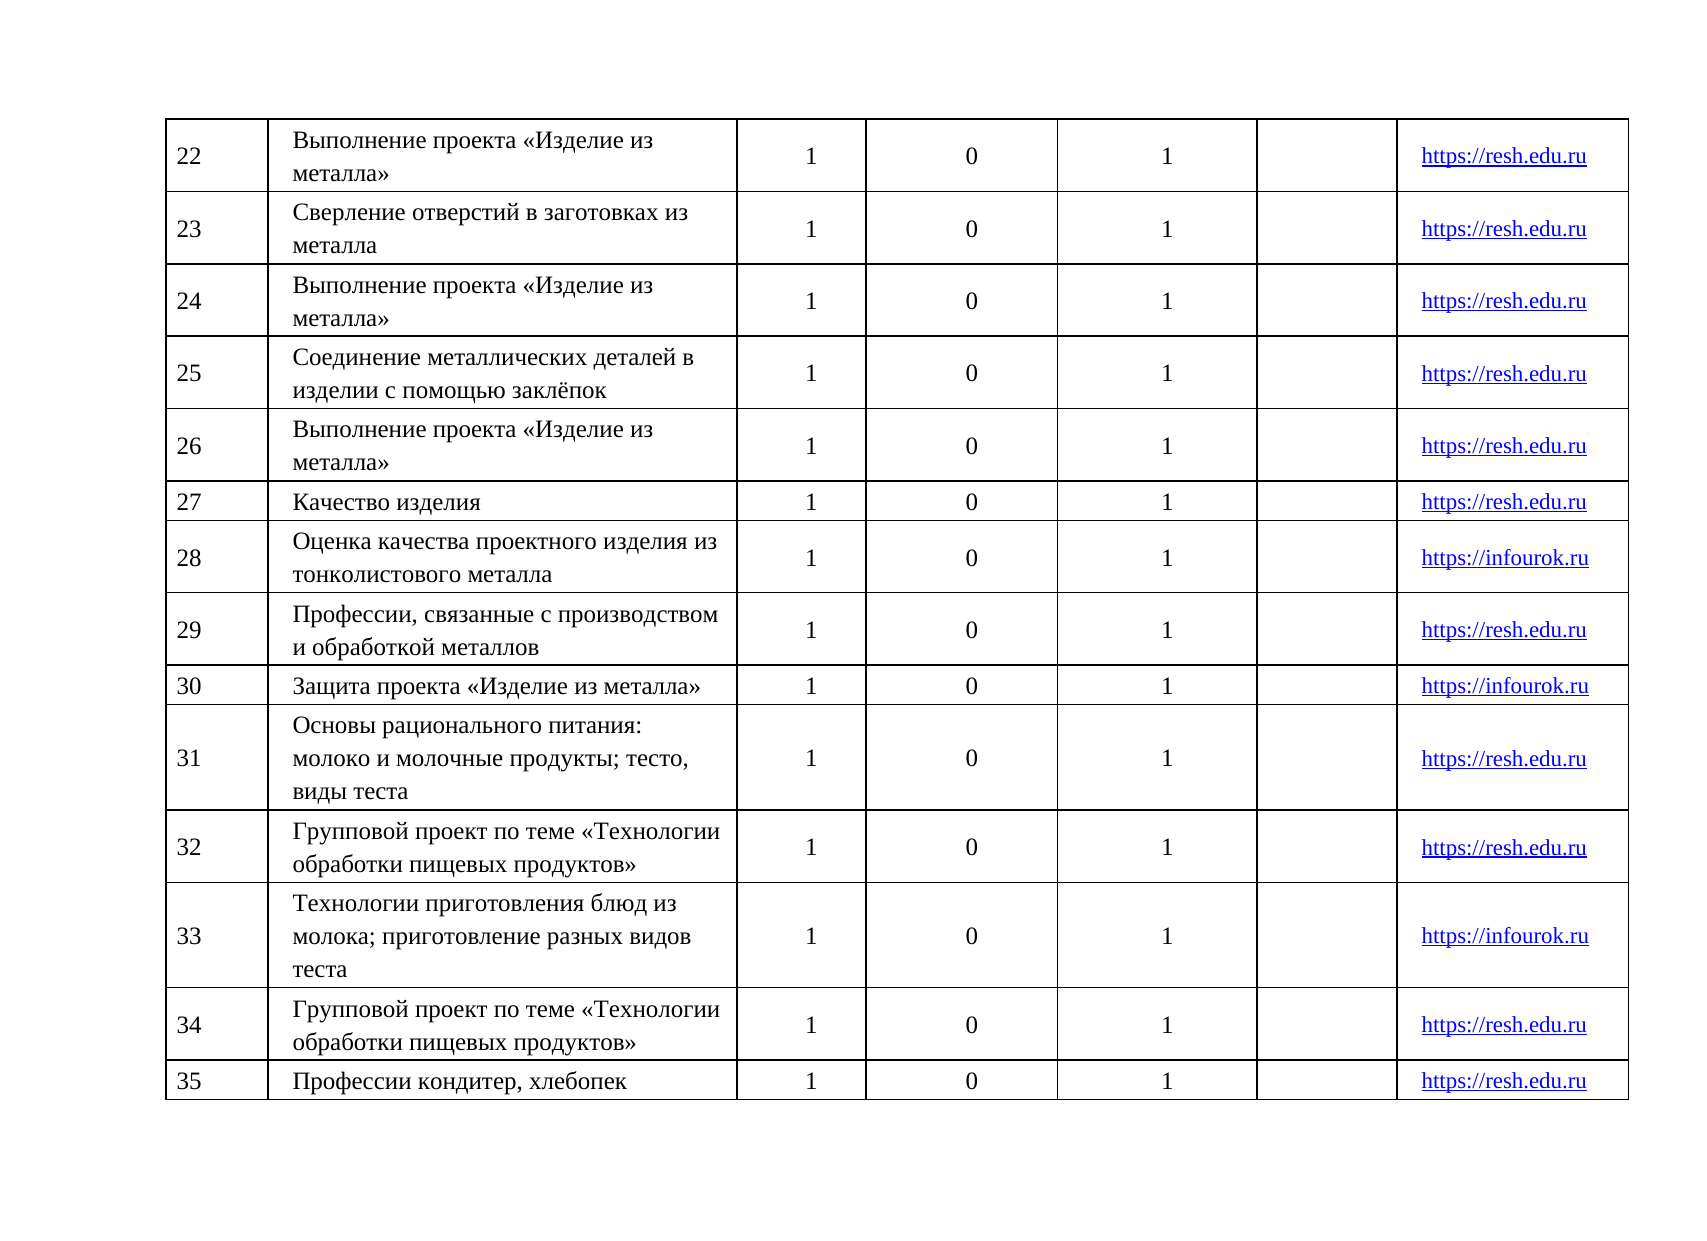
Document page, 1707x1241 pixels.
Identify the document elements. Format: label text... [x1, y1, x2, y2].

table_cell Профессии, связанные с производством и обработкой металлов [269, 593, 736, 664]
table_cell https://resh.edu.ru [1398, 265, 1628, 335]
table_cell [1258, 120, 1396, 191]
table_cell 0 [867, 988, 1057, 1059]
table_cell 30 [167, 666, 267, 704]
table_cell https://resh.edu.ru [1398, 811, 1628, 881]
table_cell 25 [167, 337, 267, 408]
table_cell 1 [738, 883, 865, 987]
table_cell 33 [167, 883, 267, 987]
table_cell https://resh.edu.ru [1398, 120, 1628, 191]
table_cell Сверление отверстий в заготовках из металла [269, 192, 736, 263]
table_cell [1258, 705, 1396, 809]
table_cell 28 [167, 521, 267, 592]
table_cell 1 [738, 120, 865, 191]
table_cell 22 [167, 120, 267, 191]
table_cell 1 [738, 521, 865, 592]
table_cell 1 [738, 337, 865, 408]
table_cell 1 [1058, 705, 1256, 809]
table_cell https://infourok.ru [1398, 521, 1628, 592]
table_cell [1258, 482, 1396, 519]
table_cell 1 [1058, 265, 1256, 335]
table_cell 0 [867, 482, 1057, 519]
table_cell https://resh.edu.ru [1398, 192, 1628, 263]
table_cell Профессии кондитер, хлебопек [269, 1061, 736, 1099]
table_cell [1258, 337, 1396, 408]
table_cell 1 [1058, 1061, 1256, 1099]
table_cell 27 [167, 482, 267, 519]
table_cell https://infourok.ru [1398, 883, 1628, 987]
table_cell https://resh.edu.ru [1398, 1061, 1628, 1099]
table_cell 1 [738, 265, 865, 335]
table_cell 35 [167, 1061, 267, 1099]
table_cell 1 [738, 988, 865, 1059]
table_cell 1 [1058, 409, 1256, 480]
table_cell Основы рационального питания: молоко и молочные продукты; тесто, виды теста [269, 705, 736, 809]
table_cell https://resh.edu.ru [1398, 482, 1628, 519]
table_cell Выполнение проекта «Изделие из металла» [269, 265, 736, 335]
table_cell 32 [167, 811, 267, 881]
table_cell 0 [867, 811, 1057, 881]
table_cell https://resh.edu.ru [1398, 409, 1628, 480]
table_cell 0 [867, 1061, 1057, 1099]
table_cell 1 [738, 705, 865, 809]
table_cell 1 [738, 1061, 865, 1099]
table_cell 1 [738, 192, 865, 263]
table_cell [1258, 409, 1396, 480]
table_cell https://resh.edu.ru [1398, 988, 1628, 1059]
table_cell 1 [738, 666, 865, 704]
table_cell [1258, 883, 1396, 987]
table_cell [1258, 1061, 1396, 1099]
table_cell [1258, 593, 1396, 664]
table_cell 1 [738, 811, 865, 881]
table_cell 1 [1058, 337, 1256, 408]
table_cell 1 [738, 482, 865, 519]
table_cell 1 [1058, 811, 1256, 881]
table_cell 0 [867, 265, 1057, 335]
table_cell 0 [867, 120, 1057, 191]
table_cell 0 [867, 409, 1057, 480]
table_cell 1 [1058, 521, 1256, 592]
table_cell 1 [1058, 593, 1256, 664]
table_cell https://resh.edu.ru [1398, 705, 1628, 809]
table_cell Качество изделия [269, 482, 736, 519]
table_cell 0 [867, 192, 1057, 263]
table_cell 0 [867, 705, 1057, 809]
table_cell 1 [738, 409, 865, 480]
table_cell 1 [1058, 666, 1256, 704]
table_cell [1258, 666, 1396, 704]
table_cell 24 [167, 265, 267, 335]
table_cell https://resh.edu.ru [1398, 337, 1628, 408]
table_cell 31 [167, 705, 267, 809]
table_cell 1 [738, 593, 865, 664]
table_cell [1258, 265, 1396, 335]
table_cell [1258, 988, 1396, 1059]
table_cell Выполнение проекта «Изделие из металла» [269, 120, 736, 191]
table_cell 0 [867, 593, 1057, 664]
table_cell 29 [167, 593, 267, 664]
table_cell 1 [1058, 192, 1256, 263]
table_cell 0 [867, 521, 1057, 592]
table_cell Технологии приготовления блюд из молока; приготовление разных видов теста [269, 883, 736, 987]
table_cell Соединение металлических деталей в изделии с помощью заклёпок [269, 337, 736, 408]
table_cell 1 [1058, 988, 1256, 1059]
table_cell 1 [1058, 883, 1256, 987]
table_cell Групповой проект по теме «Технологии обработки пищевых продуктов» [269, 811, 736, 881]
table_cell https://resh.edu.ru [1398, 593, 1628, 664]
table_cell 1 [1058, 482, 1256, 519]
table_cell 1 [1058, 120, 1256, 191]
table_cell Групповой проект по теме «Технологии обработки пищевых продуктов» [269, 988, 736, 1059]
table_cell 0 [867, 666, 1057, 704]
table_cell Защита проекта «Изделие из металла» [269, 666, 736, 704]
table_cell [1258, 192, 1396, 263]
table_cell 0 [867, 883, 1057, 987]
table_cell 34 [167, 988, 267, 1059]
table_cell 26 [167, 409, 267, 480]
table_cell Оценка качества проектного изделия из тонколистового металла [269, 521, 736, 592]
table_cell 0 [867, 337, 1057, 408]
table_cell https://infourok.ru [1398, 666, 1628, 704]
table_cell 23 [167, 192, 267, 263]
table_cell [1258, 811, 1396, 881]
table_cell [1258, 521, 1396, 592]
table_cell Выполнение проекта «Изделие из металла» [269, 409, 736, 480]
